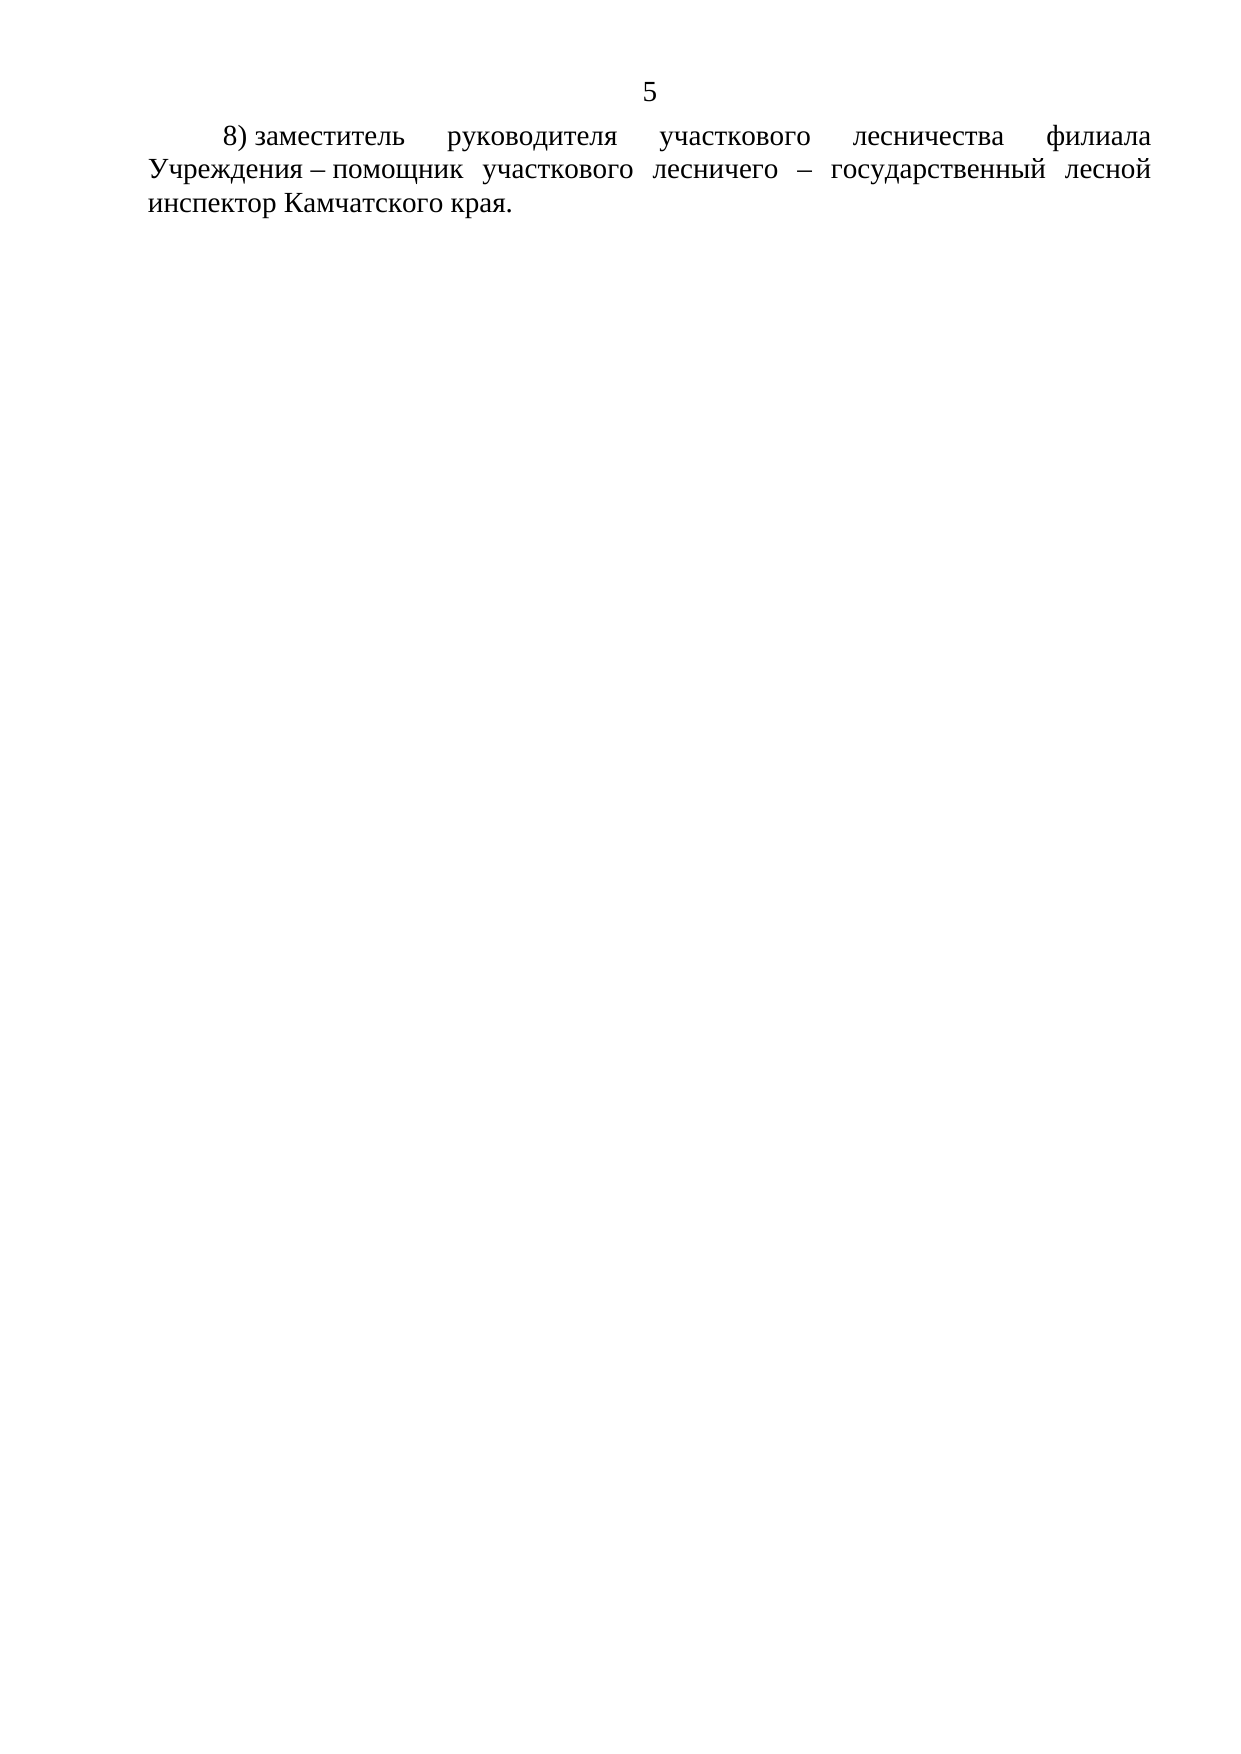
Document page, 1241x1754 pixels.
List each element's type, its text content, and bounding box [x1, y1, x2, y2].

title 8) заместитель руководителя участкового лесничества филиала Учреждения – помощник участкового лесничего – государственный лесной инспектор Камчатского края. [148, 118, 1152, 219]
